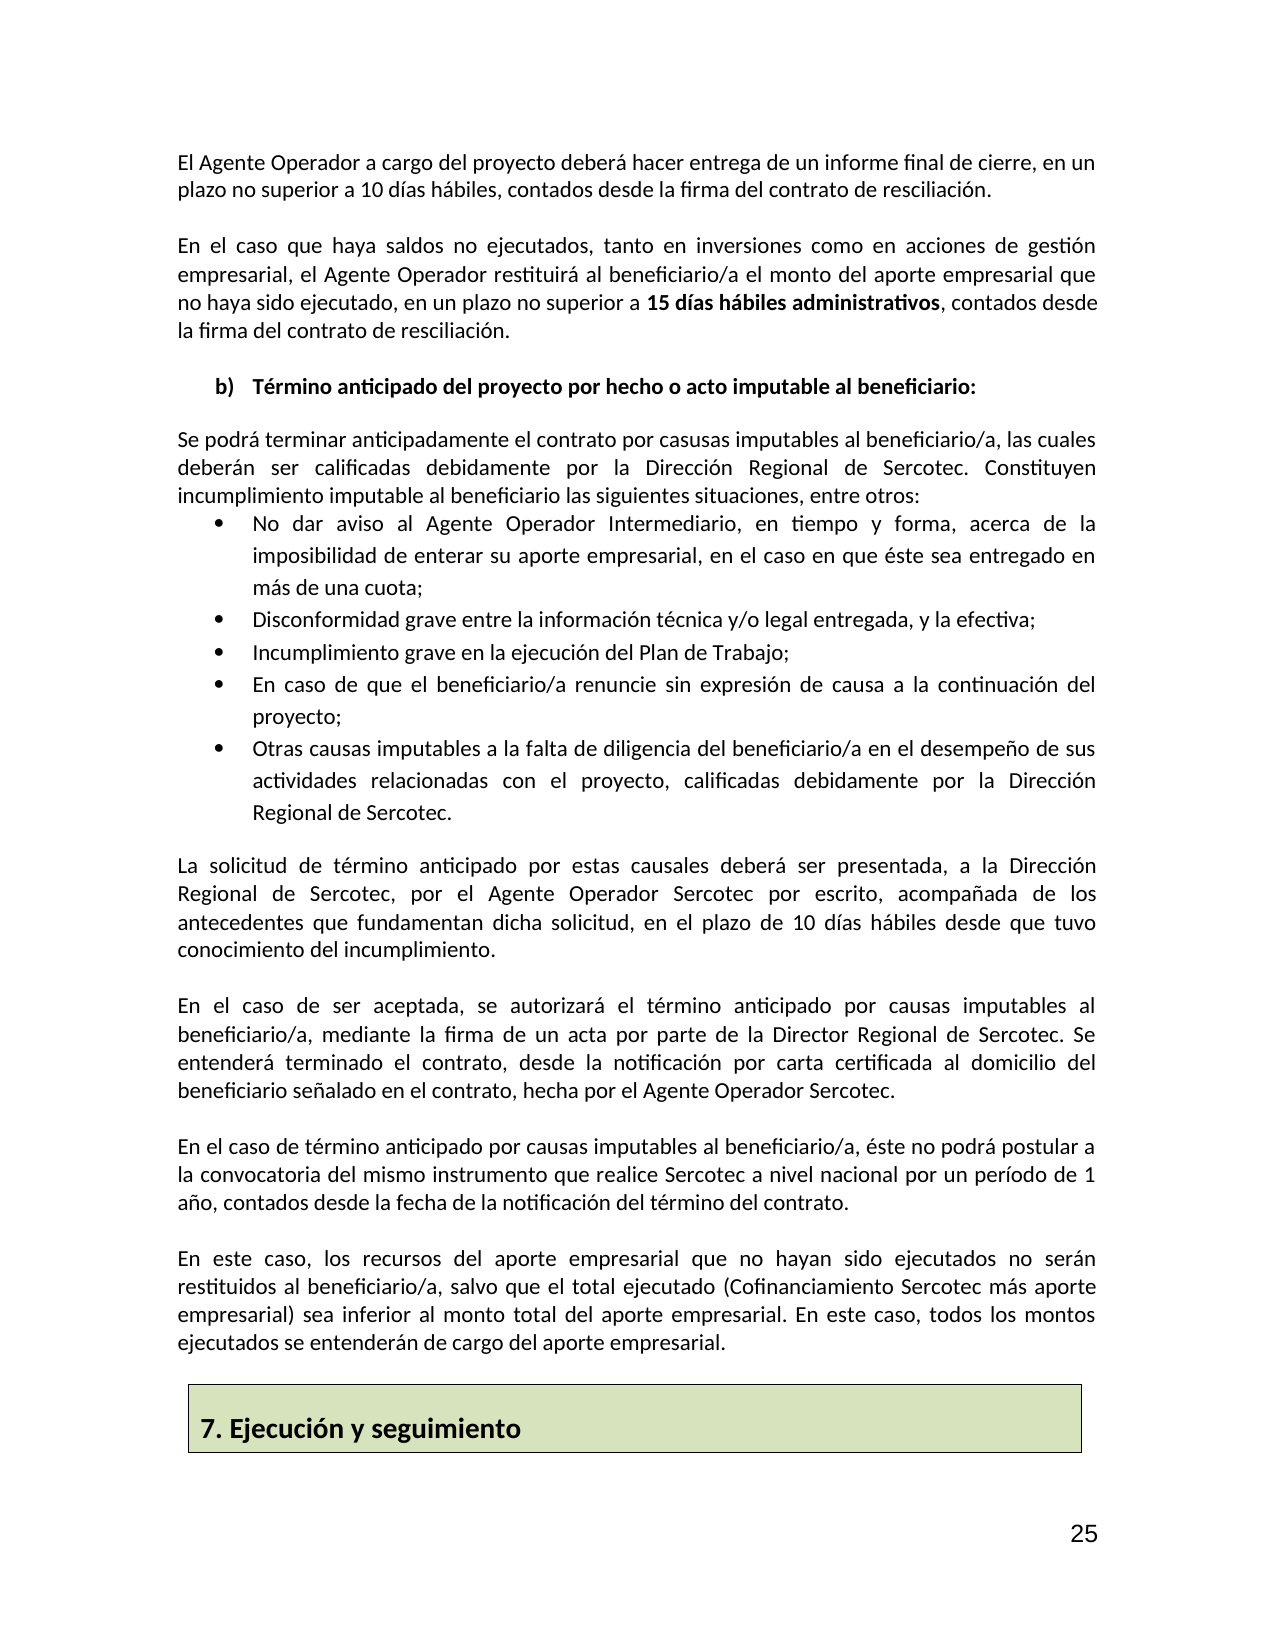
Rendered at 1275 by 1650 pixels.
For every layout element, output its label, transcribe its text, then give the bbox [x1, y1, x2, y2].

list Otras causas imputables a la falta de diligencia del beneficiario/a en el desempeño de sus actividades relacionadas con el proyecto, calificadas debidamente por la Dirección Regional de Sercotec. [215, 734, 1098, 827]
list Término anticipado del proyecto por hecho o acto imputable al beneficiario: [215, 372, 1098, 400]
text El Agente Operador a cargo del proyecto deberá hacer entrega de un informe final de cierre, en un plazo no superior a 10 días hábiles, contados desde la firma del contrato de resciliación. [177, 148, 1098, 204]
text En el caso de ser aceptada, se autorizará el término anticipado por causas imputables al beneficiario/a, mediante la firma de un acta por parte de la Director Regional de Sercotec. Se entenderá terminado el contrato, desde la notificación por carta certificada al domicilio del beneficiario señalado en el contrato, hecha por el Agente Operador Sercotec. [177, 992, 1098, 1104]
table_header 7. Ejecución y seguimiento [189, 1385, 1081, 1452]
text Se podrá terminar anticipadamente el contrato por casusas imputables al beneficiario/a, las cuales deberán ser calificadas debidamente por la Dirección Regional de Sercotec. Constituyen incumplimiento imputable al beneficiario las siguientes situaciones, entre otros: [177, 425, 1098, 509]
text En el caso de término anticipado por causas imputables al beneficiario/a, éste no podrá postular a la convocatoria del mismo instrumento que realice Sercotec a nivel nacional por un período de 1 año, contados desde la fecha de la notificación del término del contrato. [177, 1132, 1098, 1216]
text En este caso, los recursos del aporte empresarial que no hayan sido ejecutados no serán restituidos al beneficiario/a, salvo que el total ejecutado (Cofinanciamiento Sercotec más aporte empresarial) sea inferior al monto total del aporte empresarial. En este caso, todos los montos ejecutados se entenderán de cargo del aporte empresarial. [177, 1244, 1098, 1356]
list No dar aviso al Agente Operador Intermediario, en tiempo y forma, acerca de la imposibilidad de enterar su aporte empresarial, en el caso en que éste sea entregado en más de una cuota; [215, 509, 1098, 601]
text En el caso que haya saldos no ejecutados, tanto en inversiones como en acciones de gestión empresarial, el Agente Operador restituirá al beneficiario/a el monto del aporte empresarial que no haya sido ejecutado, en un plazo no superior a 15 días hábiles administrativos, contados desde la firma del contrato de resciliación. [177, 232, 1098, 344]
text La solicitud de término anticipado por estas causales deberá ser presentada, a la Dirección Regional de Sercotec, por el Agente Operador Sercotec por escrito, acompañada de los antecedentes que fundamentan dicha solicitud, en el plazo de 10 días hábiles desde que tuvo conocimiento del incumplimiento. [177, 852, 1098, 964]
list En caso de que el beneficiario/a renuncie sin expresión de causa a la continuación del proyecto; [215, 670, 1098, 730]
list Incumplimiento grave en la ejecución del Plan de Trabajo; [215, 638, 1098, 666]
list Disconformidad grave entre la información técnica y/o legal entregada, y la efectiva; [215, 605, 1098, 633]
